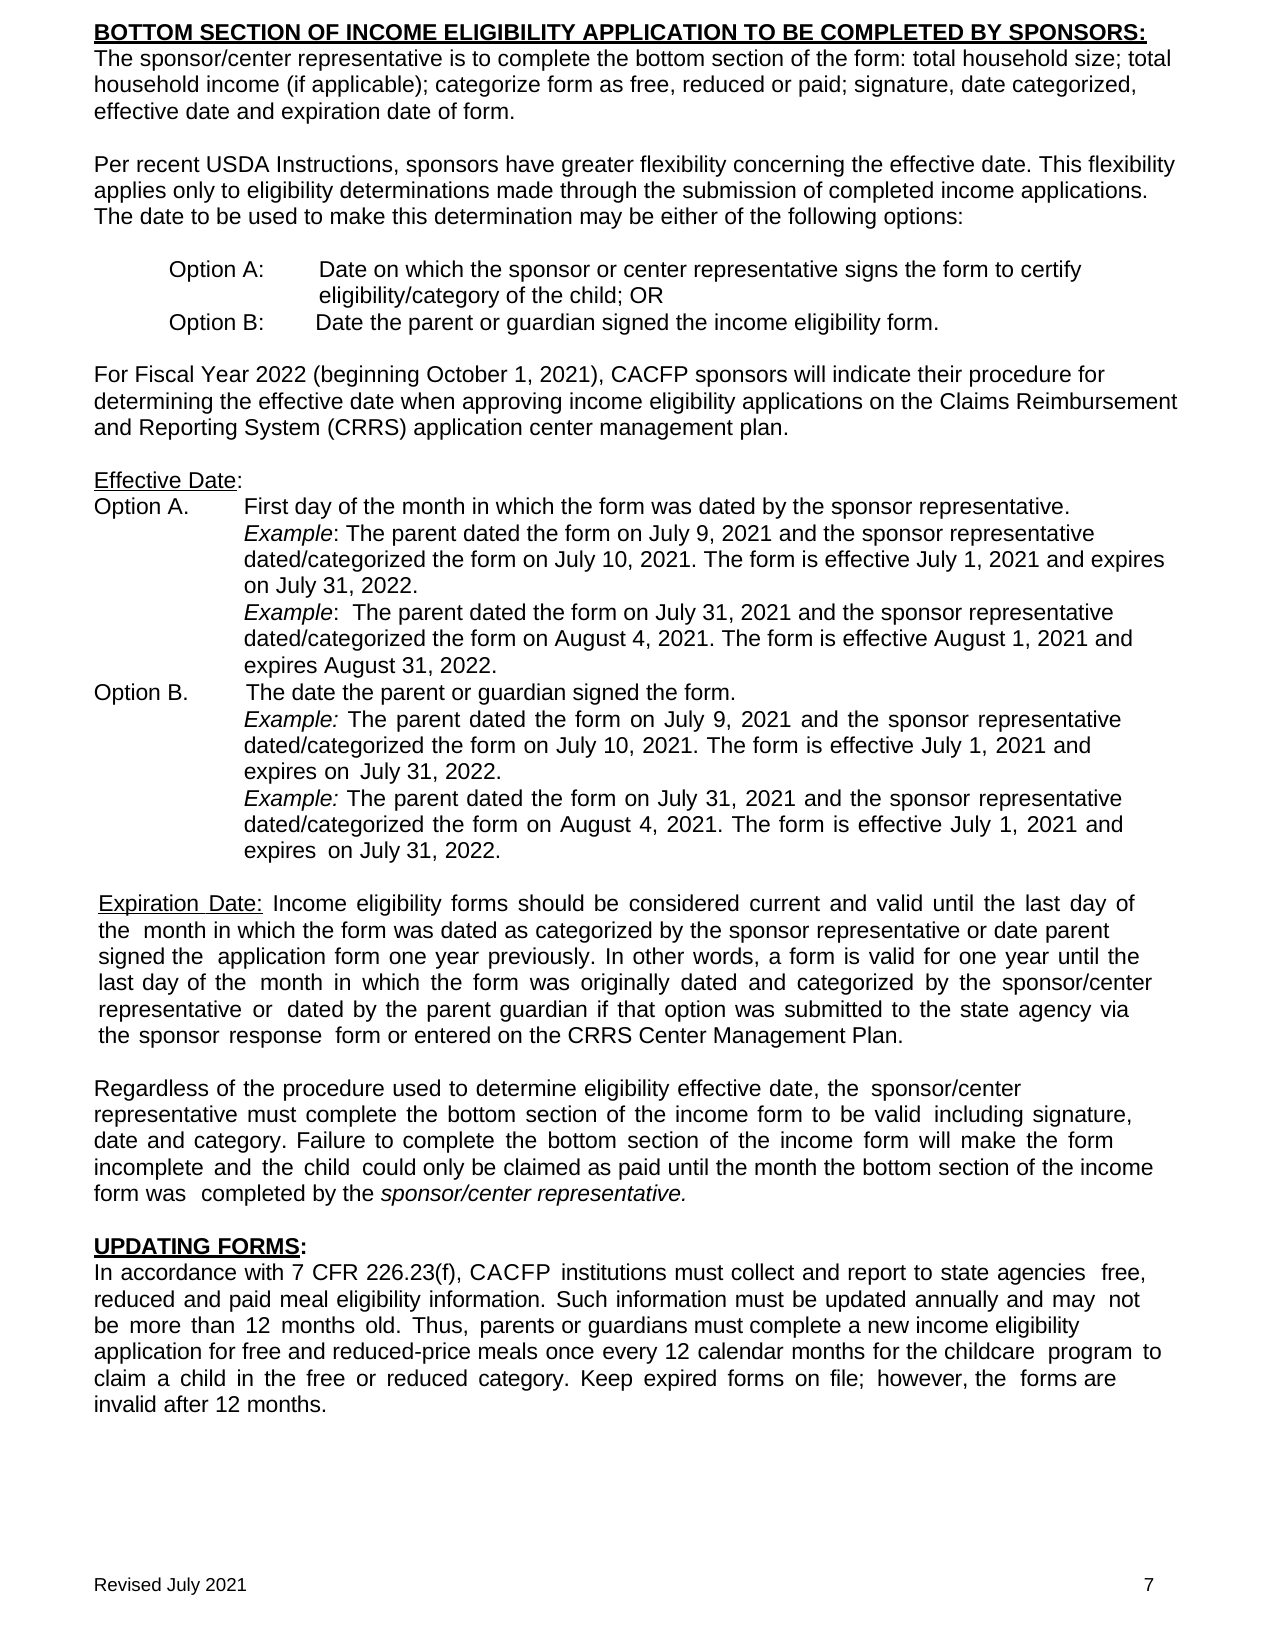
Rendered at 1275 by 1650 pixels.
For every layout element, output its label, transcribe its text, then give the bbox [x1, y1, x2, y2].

text For Fiscal Year 2022 (beginning October 1, 2021), CACFP sponsors will indicate their procedure for determining the effective date when approving income eligibility applications on the Claims Reimbursement and Reporting System (CRRS) application center management plan. [94, 361, 1181, 440]
text BOTTOM SECTION OF INCOME ELIGIBILITY APPLICATION TO BE COMPLETED BY SPONSORS: [94, 19, 1181, 45]
text Example: The parent dated the form on July 31, 2021 and the sponsor representative dated/categorized the form on August 4, 2021. The form is effective July 1, 2021 and expires on July 31, 2022. [244, 785, 1169, 864]
text In accordance with 7 CFR 226.23(f), CACFP institutions must collect and report to state agencies free, reduced and paid meal eligibility information. Such information must be updated annually and may not be more than 12 months old. Thus, parents or guardians must complete a new income eligibility application for free and reduced-price meals once every 12 calendar months for the childcare program to claim a child in the free or reduced category. Keep expired forms on file; however, the forms are invalid after 12 months. [94, 1259, 1163, 1417]
text Option A: Date on which the sponsor or center representative signs the form to certify eligibility/category of the child; OR [169, 256, 1181, 309]
text Example: The parent dated the form on July 31, 2021 and the sponsor representative dated/categorized the form on August 4, 2021. The form is effective August 1, 2021 and expires August 31, 2022. [244, 598, 1181, 679]
text Example: The parent dated the form on July 9, 2021 and the sponsor representative dated/categorized the form on July 10, 2021. The form is effective July 1, 2021 and expires on July 31, 2022. [244, 706, 1169, 785]
text Example: The parent dated the form on July 9, 2021 and the sponsor representative dated/categorized the form on July 10, 2021. The form is effective July 1, 2021 and expires on July 31, 2022. [244, 519, 1181, 598]
text Regardless of the procedure used to determine eligibility effective date, the sponsor/center representative must complete the bottom section of the income form to be valid including signature, date and category. Failure to complete the bottom section of the income form will make the form incomplete and the child could only be claimed as paid until the month the bottom section of the income form was completed by the sponsor/center representative. [94, 1075, 1169, 1206]
text Option B: Date the parent or guardian signed the income eligibility form. [94, 309, 1181, 335]
text Option B. The date the parent or guardian signed the form. [94, 679, 1181, 706]
subtitle UPDATING FORMS: [94, 1233, 1181, 1259]
text Expiration Date: Income eligibility forms should be considered current and valid until the last day of the month in which the form was dated as categorized by the sponsor representative or date parent signed the application form one year previously. In other words, a form is valid for one year until the last day of the month in which the form was originally dated and categorized by the sponsor/center representative or dated by the parent guardian if that option was submitted to the state agency via the sponsor response form or entered on the CRRS Center Management Plan. [98, 890, 1169, 1048]
text Effective Date: [94, 467, 1181, 493]
text Option A. First day of the month in which the form was dated by the sponsor representative. [94, 493, 1181, 519]
text Per recent USDA Instructions, sponsors have greater flexibility concerning the effective date. This flexibility applies only to eligibility determinations made through the submission of completed income applications. The date to be used to make this determination may be either of the following options: [94, 151, 1181, 229]
text The sponsor/center representative is to complete the bottom section of the form: total household size; total household income (if applicable); categorize form as free, reduced or paid; signature, date categorized, effective date and expiration date of form. [94, 45, 1181, 124]
